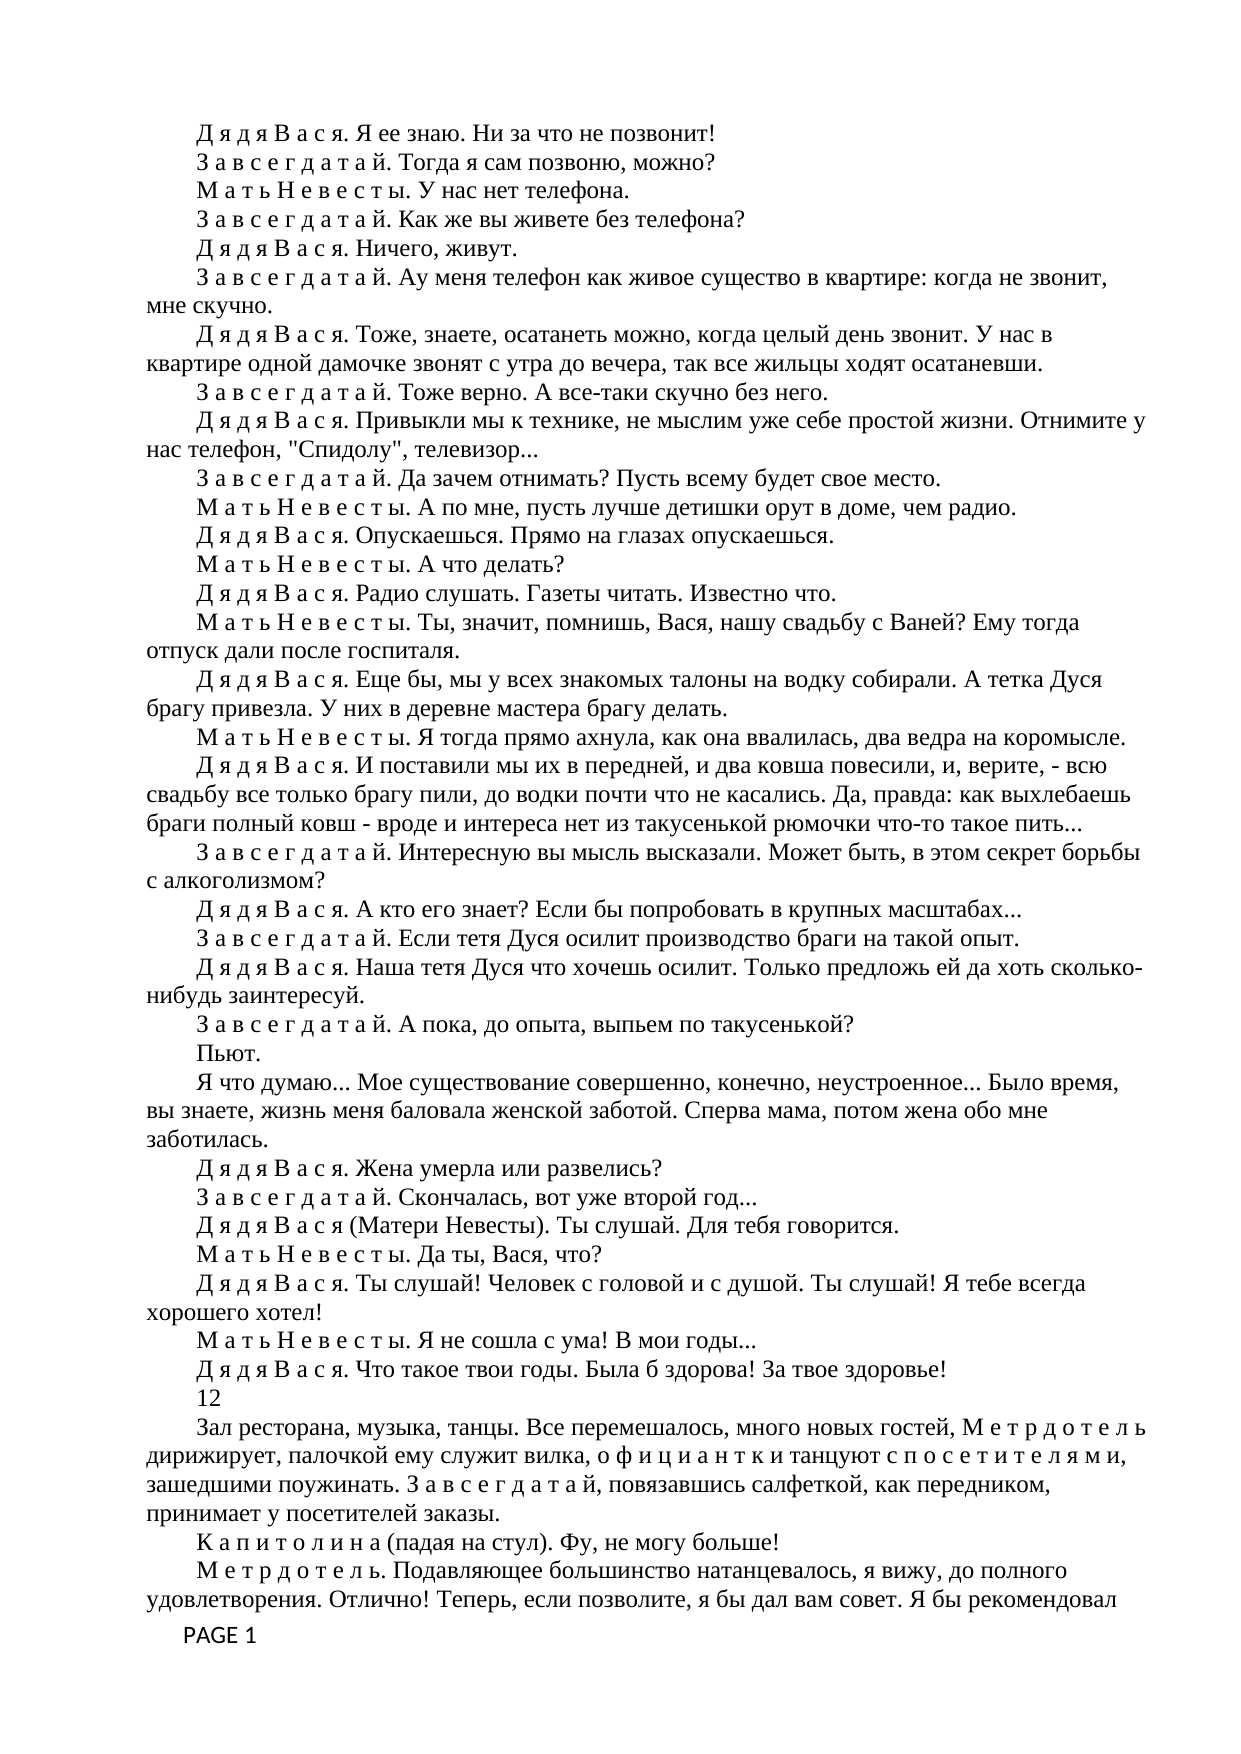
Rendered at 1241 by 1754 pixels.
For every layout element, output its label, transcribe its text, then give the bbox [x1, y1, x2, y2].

text Зал ресторана, музыка, танцы. Все перемешалось, много новых гостей, М е т р д о т е л ь дирижирует, палочкой ему служит вилка, о ф и ц и а н т к и танцуют с п о с е т и т е л я м и, зашедшими поужинать. З а в с е г д а т а й, повязавшись салфеткой, как передником, принимает у посетителей заказы. [146, 1412, 1152, 1527]
text Д я д я В а с я. Наша тетя Дуся что хочешь осилит. Только предложь ей да хоть сколько-нибудь заинтересуй. [146, 952, 1152, 1009]
text З а в с е г д а т а й. Ау меня телефон как живое существо в квартире: когда не звонит, мне скучно. [146, 262, 1152, 319]
text М а т ь Н е в е с т ы. Я не сошла с ума! В мои годы... [146, 1326, 1152, 1354]
text М а т ь Н е в е с т ы. Я тогда прямо ахнула, как она ввалилась, два ведра на коромысле. [146, 722, 1152, 751]
text З а в с е г д а т а й. Тоже верно. А все-таки скучно без него. [146, 377, 1152, 406]
text З а в с е г д а т а й. Интересную вы мысль высказали. Может быть, в этом секрет борьбы с алкоголизмом? [146, 837, 1152, 894]
text Д я д я В а с я. Опускаешься. Прямо на глазах опускаешься. [146, 521, 1152, 549]
text Д я д я В а с я. Привыкли мы к технике, не мыслим уже себе простой жизни. Отнимите у нас телефон, "Спидолу", телевизор... [146, 406, 1152, 463]
text Д я д я В а с я. И поставили мы их в передней, и два ковша повесили, и, верите, - всю свадьбу все только брагу пили, до водки почти что не касались. Да, правда: как выхлебаешь браги полный ковш - вроде и интереса нет из такусенькой рюмочки что-то такое пить... [146, 751, 1152, 837]
text Д я д я В а с я. Что такое твои годы. Была б здорова! За твое здоровье! [146, 1354, 1152, 1383]
text К а п и т о л и н а (падая на стул). Фу, не могу больше! [146, 1527, 1152, 1556]
text З а в с е г д а т а й. Если тетя Дуся осилит производство браги на такой опыт. [146, 923, 1152, 952]
text Д я д я В а с я (Матери Невесты). Ты слушай. Для тебя говорится. [146, 1211, 1152, 1239]
text М а т ь Н е в е с т ы. А что делать? [146, 549, 1152, 578]
text З а в с е г д а т а й. Тогда я сам позвоню, можно? [146, 147, 1152, 176]
text М а т ь Н е в е с т ы. Да ты, Вася, что? [146, 1239, 1152, 1268]
text Пьют. [146, 1038, 1152, 1067]
text Д я д я В а с я. Жена умерла или развелись? [146, 1153, 1152, 1182]
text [146, 1556, 1152, 1613]
text Я что думаю... Мое существование совершенно, конечно, неустроенное... Было время, вы знаете, жизнь меня баловала женской заботой. Сперва мама, потом жена обо мне заботилась. [146, 1067, 1152, 1153]
text М а т ь Н е в е с т ы. У нас нет телефона. [146, 176, 1152, 204]
text Д я д я В а с я. Радио слушать. Газеты читать. Известно что. [146, 578, 1152, 607]
text Д я д я В а с я. А кто его знает? Если бы попробовать в крупных масштабах... [146, 894, 1152, 923]
text М а т ь Н е в е с т ы. Ты, значит, помнишь, Вася, нашу свадьбу с Ваней? Ему тогда отпуск дали после госпиталя. [146, 607, 1152, 664]
text З а в с е г д а т а й. А пока, до опыта, выпьем по такусенькой? [146, 1009, 1152, 1038]
text Д я д я В а с я. Тоже, знаете, осатанеть можно, когда целый день звонит. У нас в квартире одной дамочке звонят с утра до вечера, так все жильцы ходят осатаневши. [146, 319, 1152, 377]
text З а в с е г д а т а й. Как же вы живете без телефона? [146, 204, 1152, 233]
text М а т ь Н е в е с т ы. А по мне, пусть лучше детишки орут в доме, чем радио. [146, 492, 1152, 521]
text 12 [146, 1383, 1152, 1412]
text З а в с е г д а т а й. Да зачем отнимать? Пусть всему будет свое место. [146, 463, 1152, 492]
text З а в с е г д а т а й. Скончалась, вот уже второй год... [146, 1182, 1152, 1211]
text Д я д я В а с я. Я ее знаю. Ни за что не позвонит! [146, 118, 1152, 147]
text Д я д я В а с я. Еще бы, мы у всех знакомых талоны на водку собирали. А тетка Дуся брагу привезла. У них в деревне мастера брагу делать. [146, 664, 1152, 722]
text Д я д я В а с я. Ты слушай! Человек с головой и с душой. Ты слушай! Я тебе всегда хорошего хотел! [146, 1268, 1152, 1326]
text Д я д я В а с я. Ничего, живут. [146, 233, 1152, 262]
